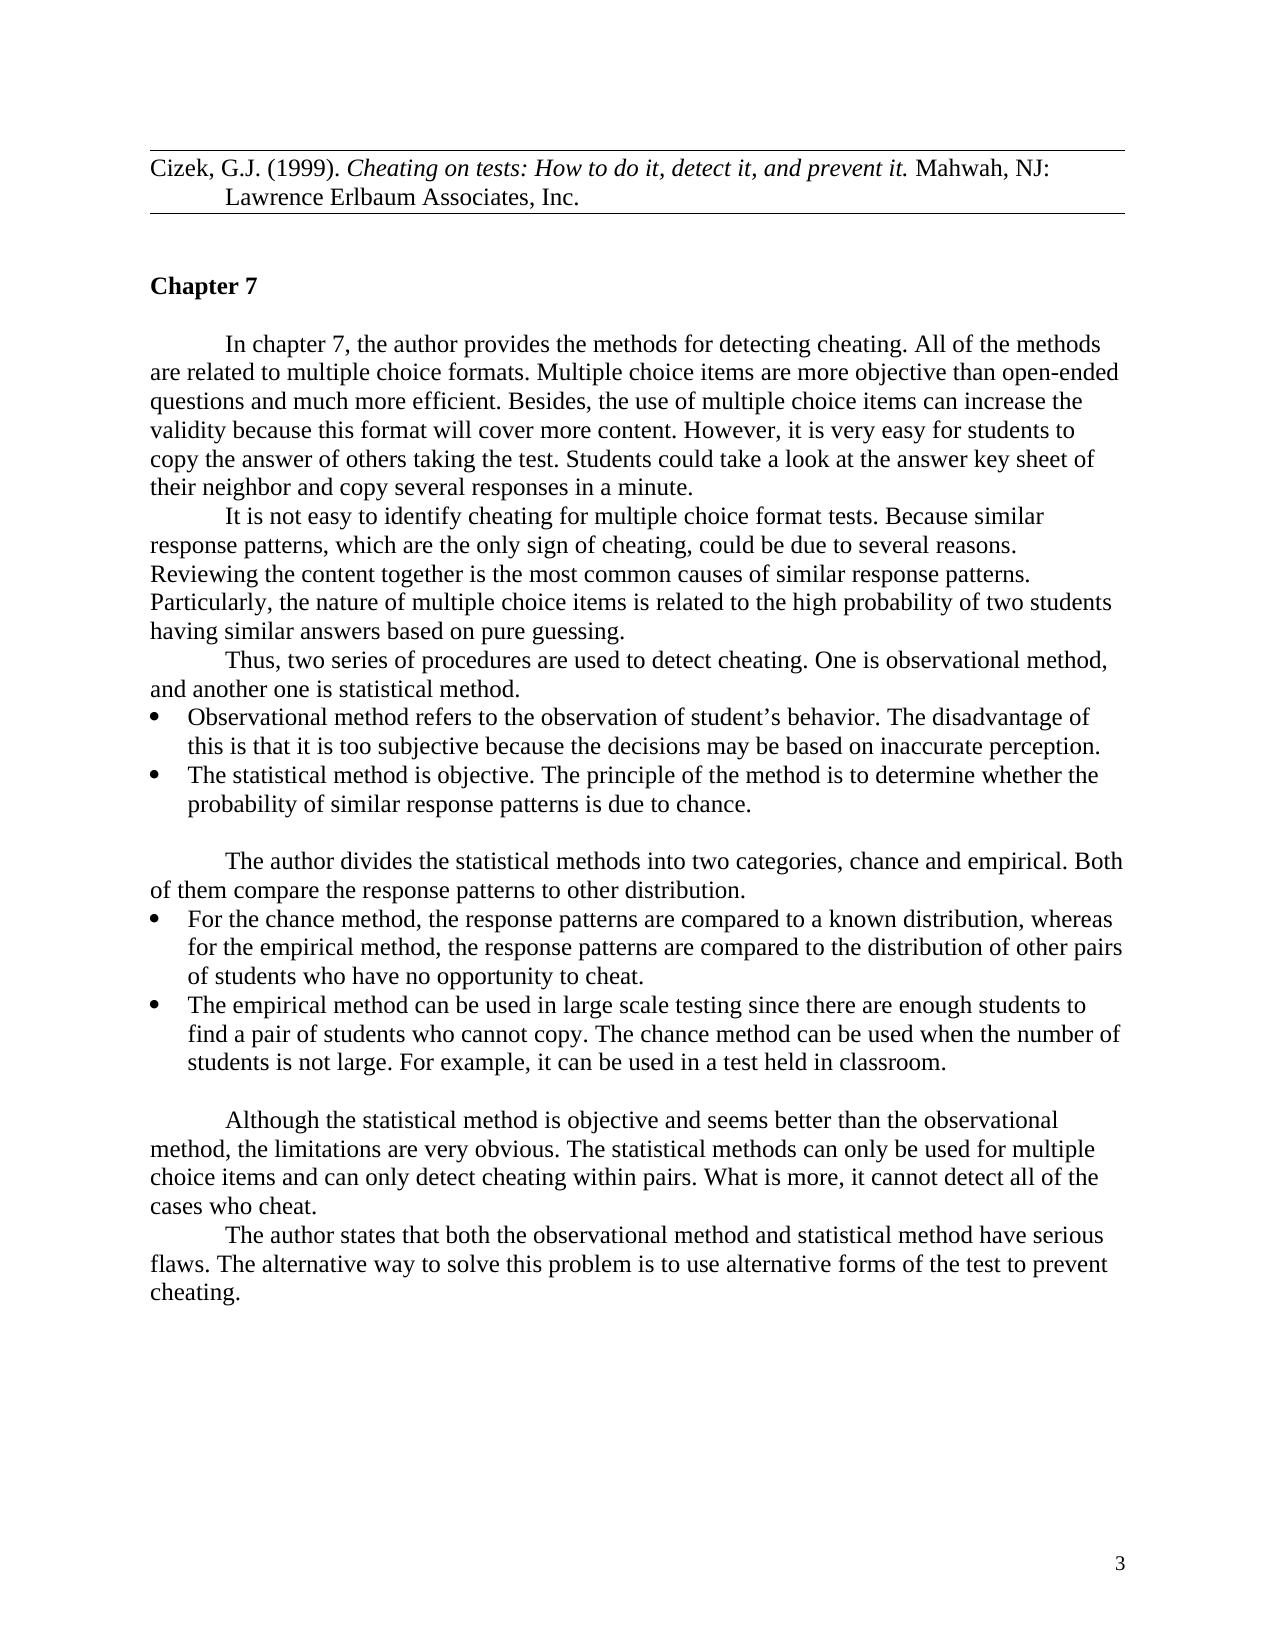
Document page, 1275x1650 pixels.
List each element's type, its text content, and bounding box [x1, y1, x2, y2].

text Chapter 7 [150, 271, 1125, 300]
text Although the statistical method is objective and seems better than the observational method, the limitations are very obvious. The statistical methods can only be used for multiple choice items and can only detect cheating within pairs. What is more, it cannot detect all of the cases who cheat. [150, 1105, 1125, 1220]
text Cizek, G.J. (1999). Cheating on tests: How to do it, detect it, and prevent it. Mahwah, NJ: Lawrence Erlbaum Associates, Inc. [150, 151, 1125, 213]
text The author states that both the observational method and statistical method have serious flaws. The alternative way to solve this problem is to use alternative forms of the test to prevent cheating. [150, 1220, 1125, 1306]
text The author divides the statistical methods into two categories, chance and empirical. Both of them compare the response patterns to other distribution. [150, 846, 1125, 904]
text Thus, two series of procedures are used to detect cheating. One is observational method, and another one is statistical method. [150, 645, 1125, 702]
list For the chance method, the response patterns are compared to a known distribution, whereas for the empirical method, the response patterns are compared to the distribution of other pairs of students who have no opportunity to cheat. [150, 904, 1125, 990]
list The empirical method can be used in large scale testing since there are enough students to find a pair of students who cannot copy. The chance method can be used when the number of students is not large. For example, it can be used in a test held in classroom. [150, 990, 1125, 1076]
list Observational method refers to the observation of student’s behavior. The disadvantage of this is that it is too subjective because the decisions may be based on inaccurate perception. [150, 702, 1125, 760]
list The statistical method is objective. The principle of the method is to determine whether the probability of similar response patterns is due to chance. [150, 760, 1125, 817]
text In chapter 7, the author provides the methods for detecting cheating. All of the methods are related to multiple choice formats. Multiple choice items are more objective than open-ended questions and much more efficient. Besides, the use of multiple choice items can increase the validity because this format will cover more content. However, it is very easy for students to copy the answer of others taking the test. Students could take a look at the answer key sheet of their neighbor and copy several responses in a minute. [150, 329, 1125, 501]
text It is not easy to identify cheating for multiple choice format tests. Because similar response patterns, which are the only sign of cheating, could be due to several reasons. Reviewing the content together is the most common causes of similar response patterns. Particularly, the nature of multiple choice items is related to the high probability of two students having similar answers based on pure guessing. [150, 501, 1125, 645]
